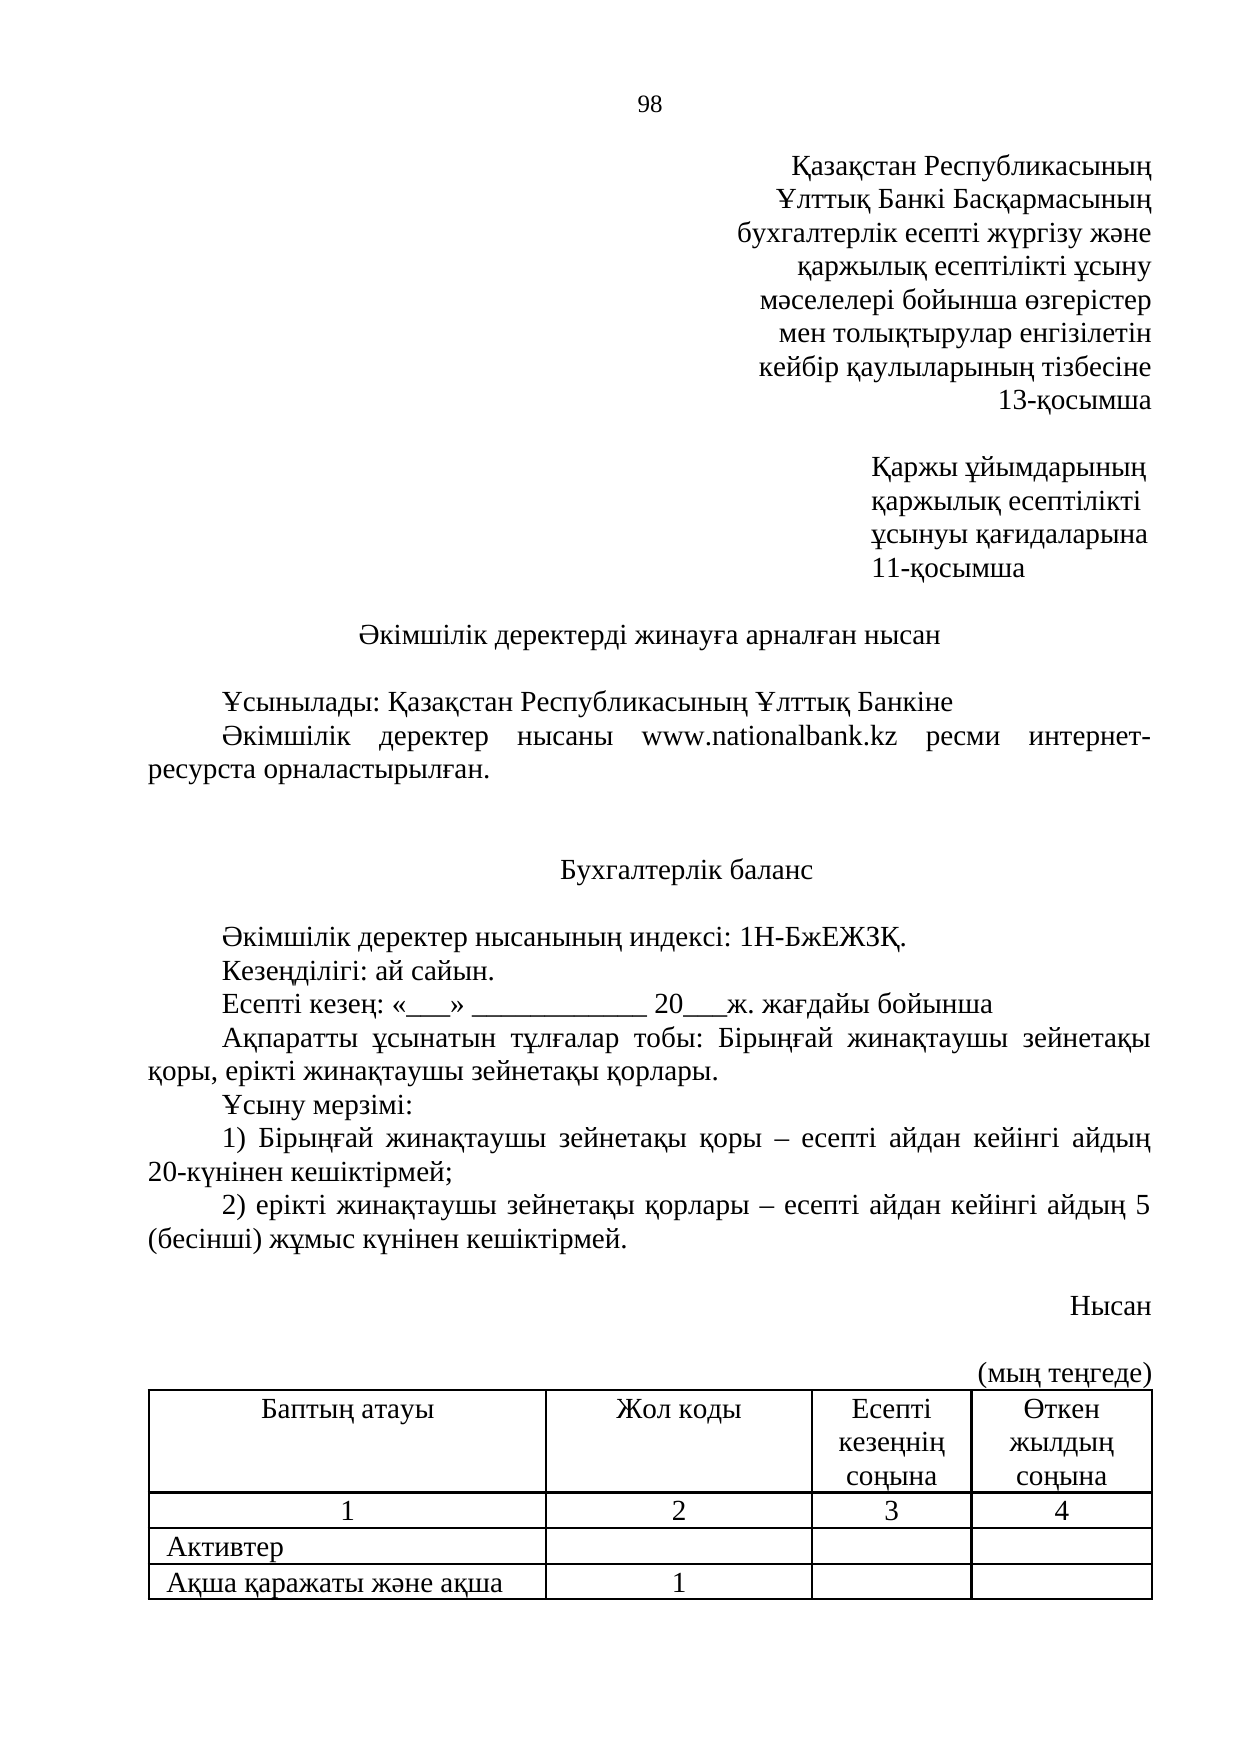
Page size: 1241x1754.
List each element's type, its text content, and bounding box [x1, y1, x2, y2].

text Әкімшілік деректерді жинауға арналған нысан [148, 617, 1152, 651]
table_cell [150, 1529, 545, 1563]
text Нысан [148, 1288, 1152, 1322]
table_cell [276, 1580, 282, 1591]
text Әкімшілік деректер нысанының индексі: 1Н-БжЕЖЗҚ. [148, 919, 1152, 953]
text Әкімшілік деректер нысаны www.nationalbank.kz ресми интернет-ресурста орналастырылған. [148, 718, 1152, 785]
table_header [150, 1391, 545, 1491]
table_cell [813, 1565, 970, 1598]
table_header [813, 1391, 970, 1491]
text Есепті кезең: «___» ____________ 20___ж. жағдайы бойынша [148, 986, 1152, 1020]
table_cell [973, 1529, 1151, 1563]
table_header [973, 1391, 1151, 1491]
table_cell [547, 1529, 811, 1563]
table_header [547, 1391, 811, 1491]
text Бухгалтерлік баланс [148, 852, 1152, 886]
text 2) ерікті жинақтаушы зейнетақы қорлары – есепті айдан кейінгі айдың 5 (бесінші) жұмыс күнінен кешіктірмей. [148, 1187, 1152, 1254]
text Қаржы ұйымдарының қаржылық есептілікті ұсынуы қағидаларына 11-қосымша [871, 449, 1152, 584]
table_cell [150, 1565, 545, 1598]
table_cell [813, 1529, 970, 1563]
text Ақпаратты ұсынатын тұлғалар тобы: Бірыңғай жинақтаушы зейнетақы қоры, ерікті жинақтаушы зейнетақы қорлары. [148, 1020, 1152, 1087]
text 1) Бірыңғай жинақтаушы зейнетақы қоры – есепті айдан кейінгі айдың 20-күнінен кешіктірмей; [148, 1120, 1152, 1187]
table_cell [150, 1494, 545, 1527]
text Ұсыну мерзімі: [148, 1087, 1152, 1120]
text Қазақстан Республикасының Ұлттық Банкі Басқармасының бухгалтерлік есепті жүргізу және қаржылық есептілікті ұсыну мәселелері бойынша өзгерістер мен толықтырулар енгізілетін кейбір қаулыларының тізбесіне 13-қосымша [724, 148, 1152, 416]
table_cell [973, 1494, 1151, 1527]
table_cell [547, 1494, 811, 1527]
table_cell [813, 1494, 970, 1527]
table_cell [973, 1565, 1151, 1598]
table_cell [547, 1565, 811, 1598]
text (мың теңгеде) [148, 1355, 1152, 1389]
text Кезеңділігі: ай сайын. [148, 953, 1152, 986]
text Ұсынылады: Қазақстан Республикасының Ұлттық Банкіне [148, 684, 1152, 718]
